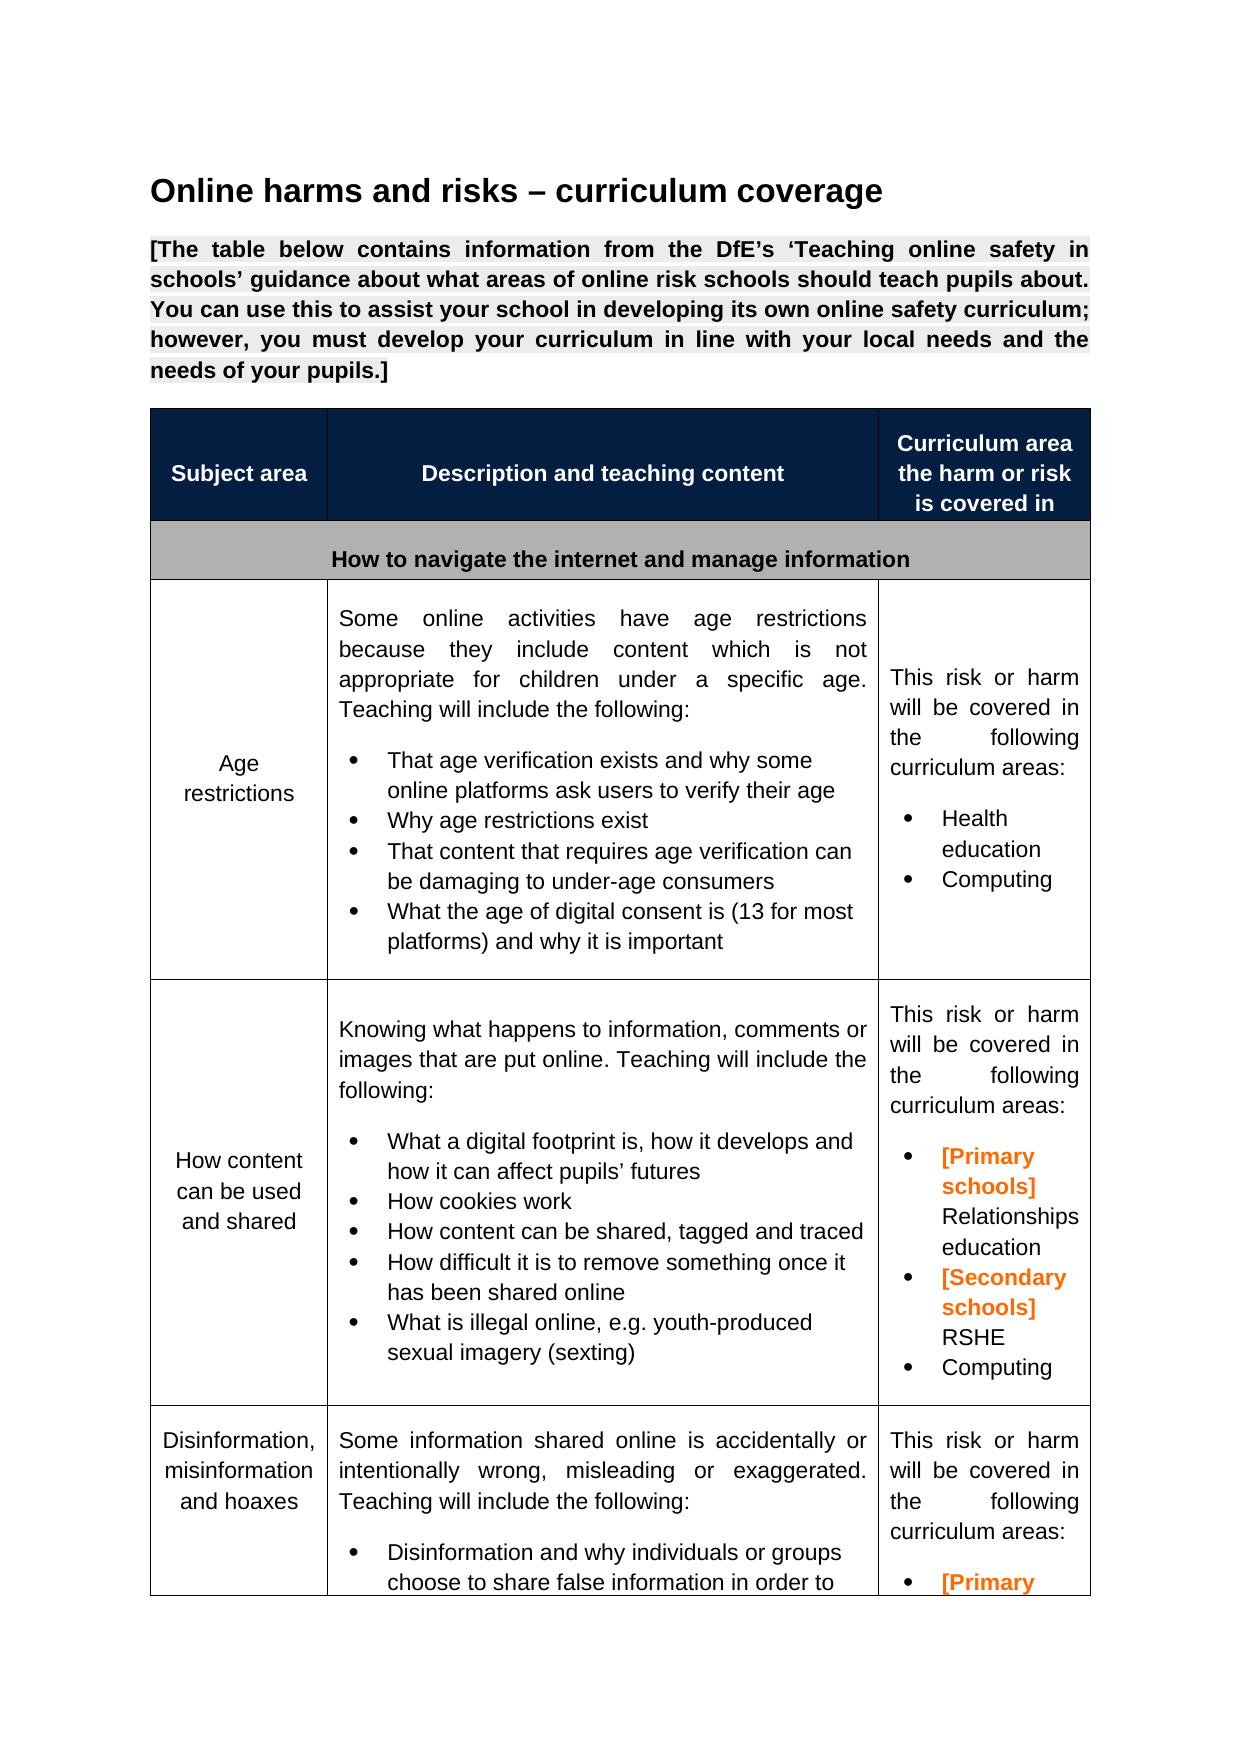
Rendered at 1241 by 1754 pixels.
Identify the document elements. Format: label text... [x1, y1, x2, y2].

table_header Subject area [151, 409, 327, 520]
table_cell This risk or harm will be covered in the following curriculum areas: [Primary schools] Relationships education [Secondary schools] RSHE Computing [879, 980, 1090, 1405]
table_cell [879, 1406, 1090, 1595]
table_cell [151, 1406, 327, 1595]
table_header Curriculum area the harm or risk is covered in [879, 409, 1090, 520]
table_cell How to navigate the internet and manage information [151, 521, 1090, 579]
table_cell How content can be used and shared [151, 980, 327, 1405]
table_cell Some online activities have age restrictions because they include content which is not appropriate for children under a specific age. Teaching will include the following: That age verification exists and why some online platforms ask users to verify their age Why age restrictions exist That content that requires age verification can be damaging to under-age consumers What the age of digital consent is (13 for most platforms) and why it is important [328, 580, 878, 979]
table_cell Knowing what happens to information, comments or images that are put online. Teaching will include the following: What a digital footprint is, how it develops and how it can affect pupils’ futures How cookies work How content can be shared, tagged and traced How difficult it is to remove something once it has been shared online What is illegal online, e.g. youth-produced sexual imagery (sexting) [328, 980, 878, 1405]
table_cell This risk or harm will be covered in the following curriculum areas: Health education Computing [879, 580, 1090, 979]
text [The table below contains information from the DfE’s ‘Teaching online safety in schools’ guidance about what areas of online risk schools should teach pupils about. You can use this to assist your school in developing its own online safety curriculum; however, you must develop your curriculum in line with your local needs and the needs of your pupils.] [150, 353, 1090, 383]
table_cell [328, 1406, 878, 1595]
table_header Description and teaching content [328, 409, 878, 520]
text Online harms and risks – curriculum coverage [150, 171, 1090, 209]
table_cell Age restrictions [151, 580, 327, 979]
